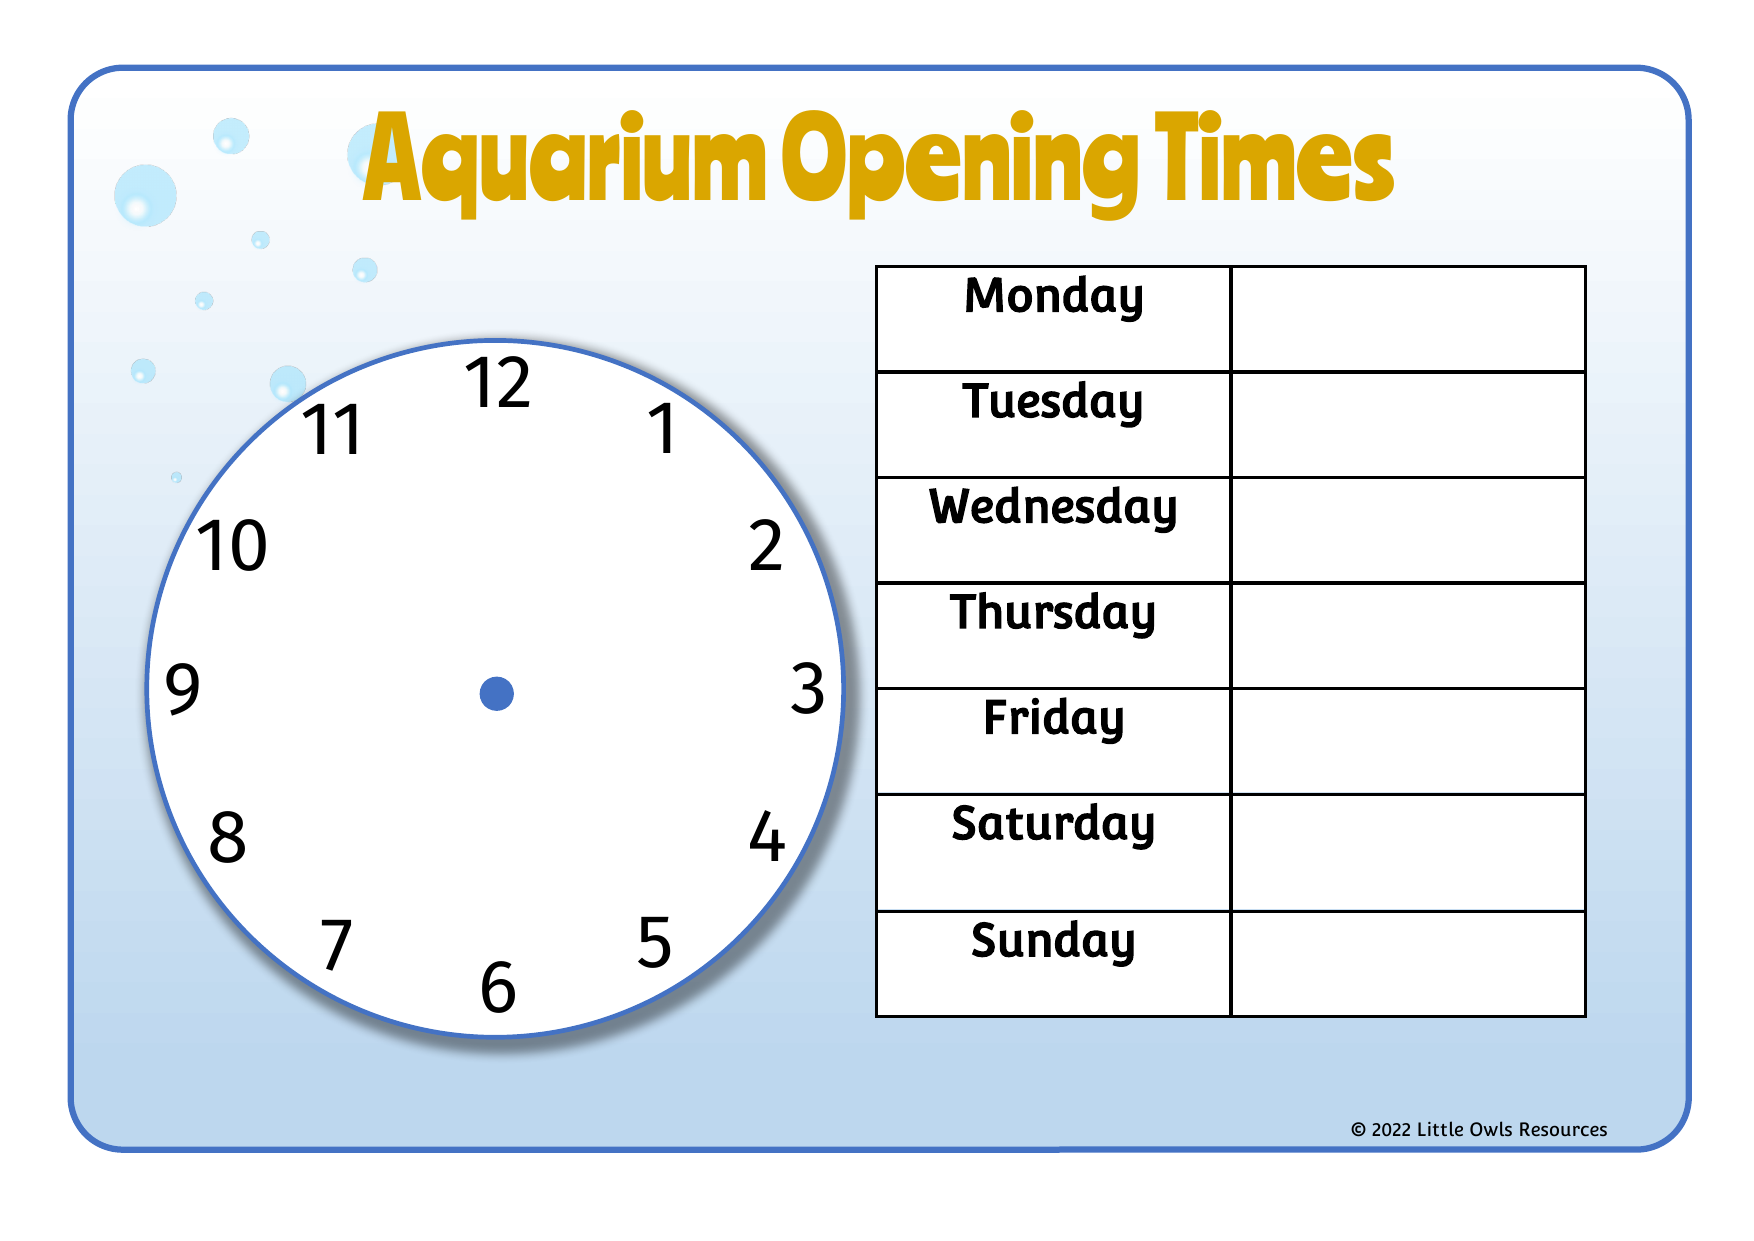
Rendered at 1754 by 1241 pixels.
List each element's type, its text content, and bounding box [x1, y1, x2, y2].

table_cell Thursday [878, 585, 1229, 687]
table_cell [1233, 479, 1584, 581]
table_cell [1233, 913, 1584, 1015]
picture [443, 150, 453, 171]
picture [71, 89, 453, 552]
table_cell Friday [878, 690, 1229, 792]
table_cell Wednesday [878, 479, 1229, 581]
table_header Monday [878, 268, 1229, 370]
table_cell Tuesday [878, 374, 1229, 476]
table_cell Sunday [878, 913, 1229, 1015]
table_cell [1233, 374, 1584, 476]
table_header [1233, 268, 1584, 370]
table_cell [1233, 585, 1584, 687]
table_cell [1233, 796, 1584, 909]
table_cell Saturday [878, 796, 1229, 909]
table_cell [1233, 690, 1584, 792]
